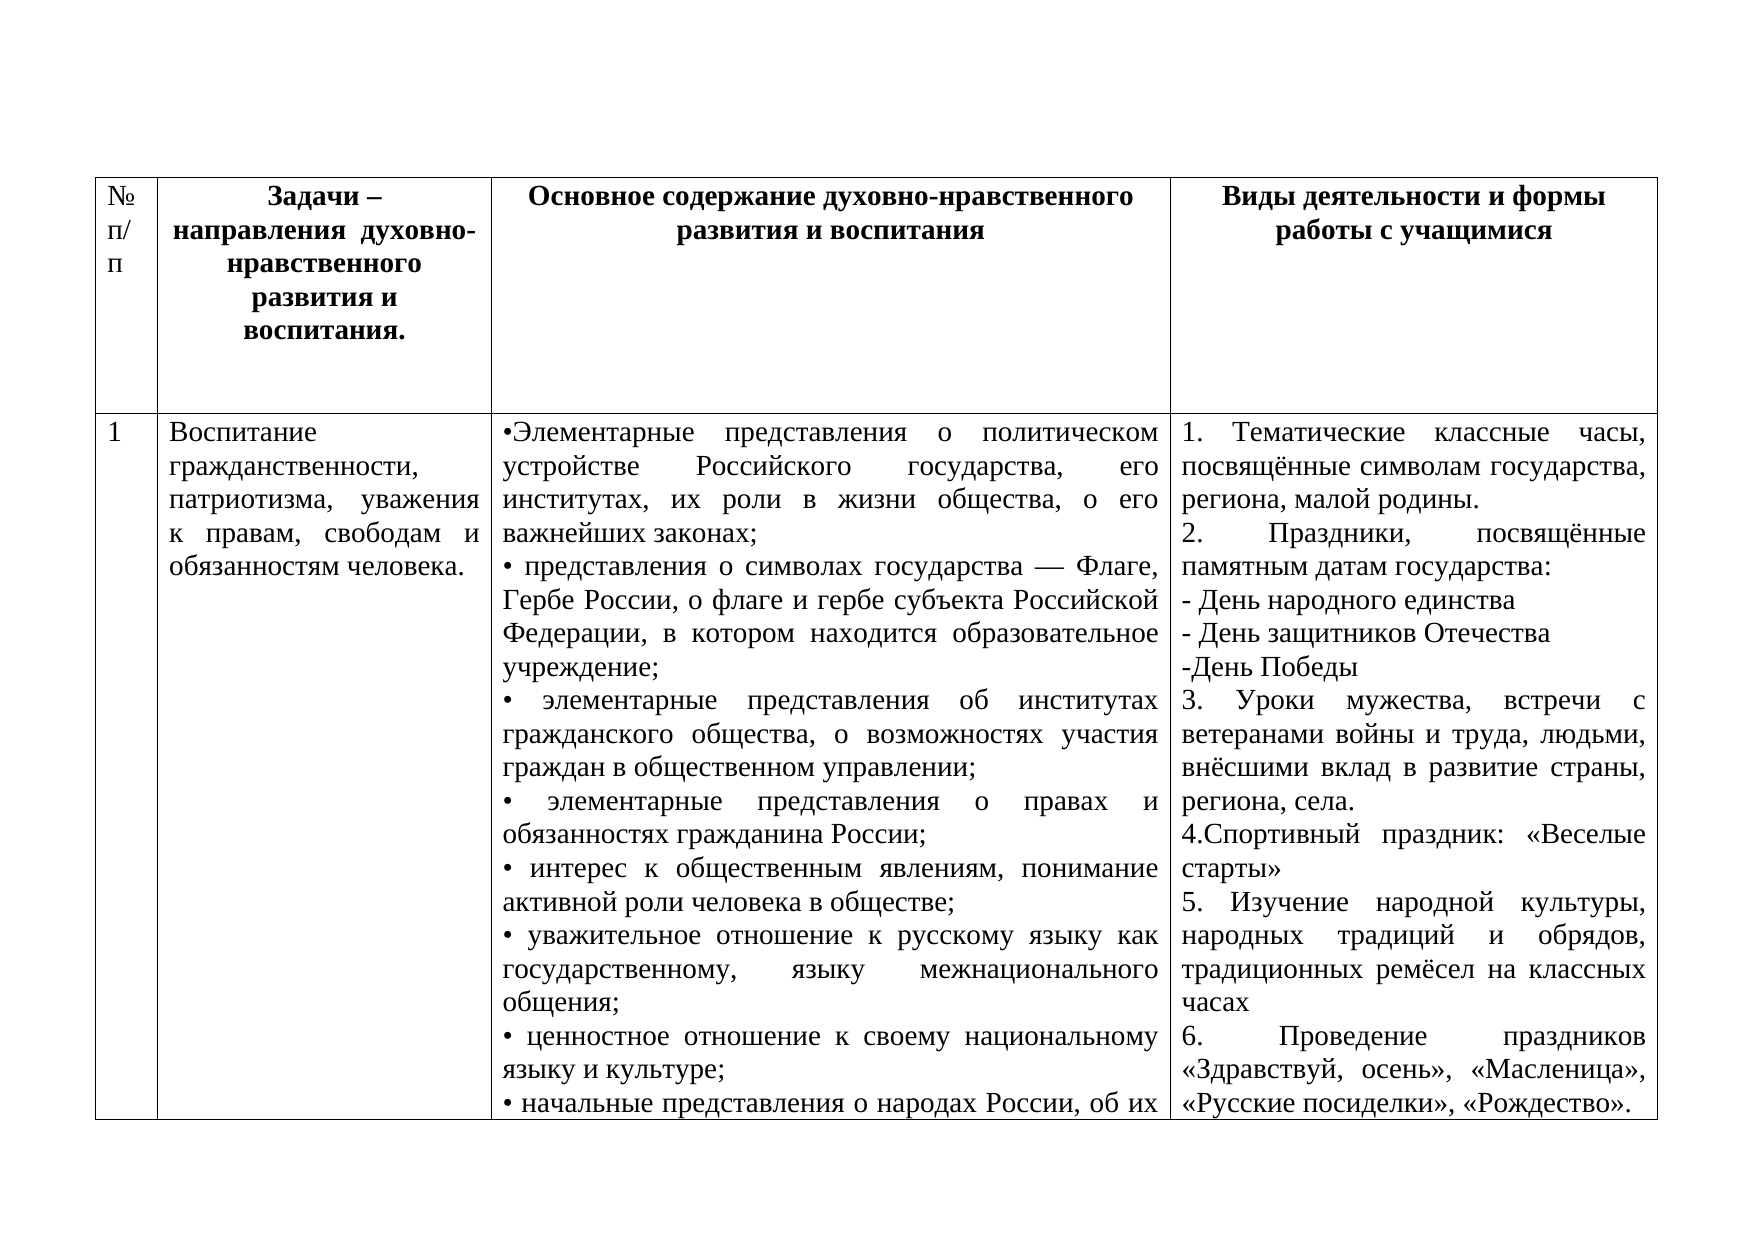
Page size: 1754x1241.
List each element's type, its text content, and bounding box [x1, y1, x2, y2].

table_header Задачи – направления духовно-нравственного развития и воспитания. [158, 178, 491, 413]
table_header Виды деятельности и формы работы с учащимися [1171, 178, 1657, 413]
table_cell 1 [96, 414, 157, 1118]
table_header Основное содержание духовно-нравственного развития и воспитания [492, 178, 1170, 413]
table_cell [492, 414, 1170, 1118]
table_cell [1171, 414, 1657, 1118]
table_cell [158, 414, 491, 1118]
table_header № п/п [96, 178, 157, 413]
